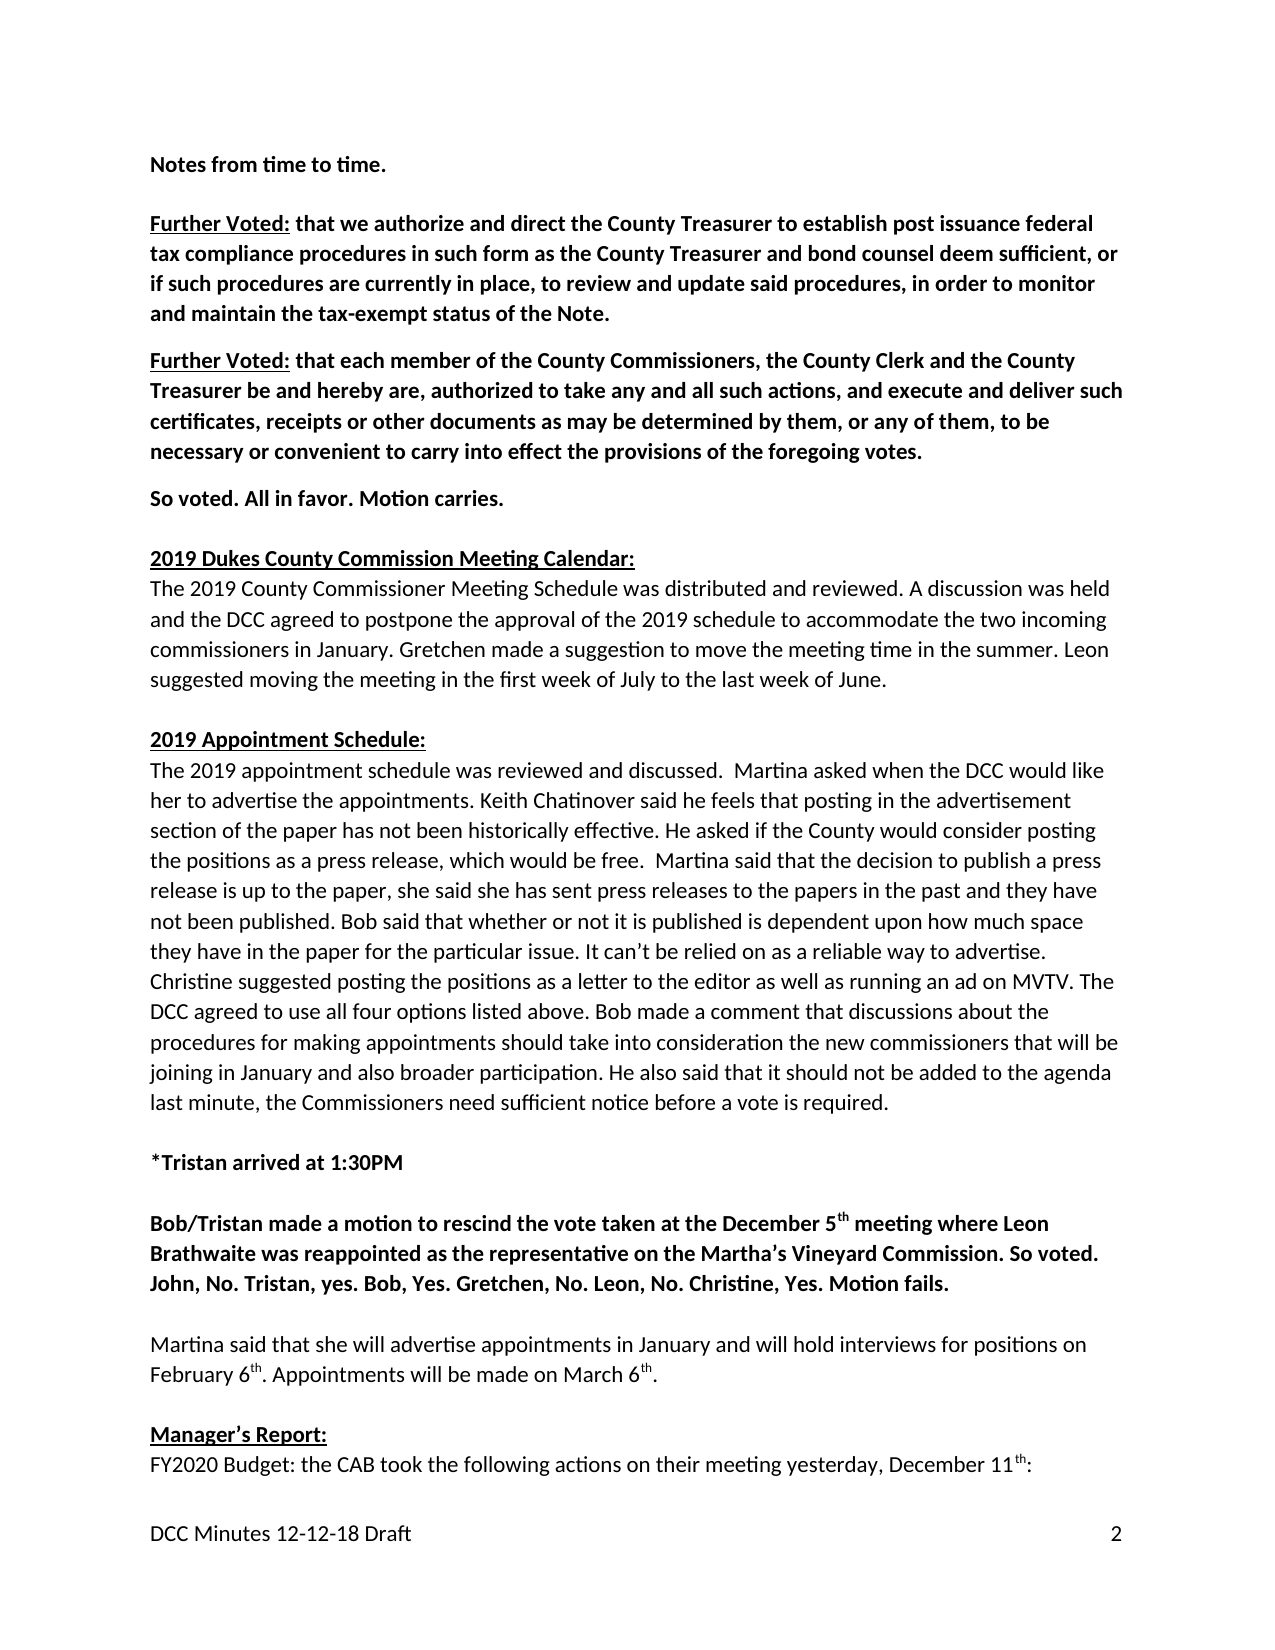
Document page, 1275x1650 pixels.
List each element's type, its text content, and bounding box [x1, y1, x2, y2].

text FY2020 Budget: the CAB took the following actions on their meeting yesterday, December 11th: [150, 1451, 1125, 1478]
text *Tristan arrived at 1:30PM [150, 1148, 1125, 1176]
text The 2019 appointment schedule was reviewed and discussed. Martina asked when the DCC would like her to advertise the appointments. Keith Chatinover said he feels that posting in the advertisement section of the paper has not been historically effective. He asked if the County would consider posting the positions as a press release, which would be free. Martina said that the decision to publish a press release is up to the paper, she said she has sent press releases to the papers in the past and they have not been published. Bob said that whether or not it is published is dependent upon how much space they have in the paper for the particular issue. It can’t be relied on as a reliable way to advertise. Christine suggested posting the positions as a letter to the editor as well as running an ad on MVTV. The DCC agreed to use all four options listed above. Bob made a comment that discussions about the procedures for making appointments should take into consideration the new commissioners that will be joining in January and also broader participation. He also said that it should not be added to the agenda last minute, the Commissioners need sufficient notice before a vote is required. [150, 756, 1125, 1116]
text Bob/Tristan made a motion to rescind the vote taken at the December 5th meeting where Leon Brathwaite was reappointed as the representative on the Martha’s Vineyard Commission. So voted. John, No. Tristan, yes. Bob, Yes. Gretchen, No. Leon, No. Christine, Yes. Motion fails. [150, 1209, 1125, 1297]
text Further Voted: that we authorize and direct the County Treasurer to establish post issuance federal tax compliance procedures in such form as the County Treasurer and bond counsel deem sufficient, or if such procedures are currently in place, to review and update said procedures, in order to monitor and maintain the tax-exempt status of the Note. [150, 209, 1121, 327]
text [150, 150, 1106, 178]
text The 2019 County Commissioner Meeting Schedule was distributed and reviewed. A discussion was held and the DCC agreed to postpone the approval of the 2019 schedule to accommodate the two incoming commissioners in January. Gretchen made a suggestion to move the meeting time in the summer. Leon suggested moving the meeting in the first week of July to the last week of June. [150, 574, 1125, 693]
text Martina said that she will advertise appointments in January and will hold interviews for positions on February 6th. Appointments will be made on March 6th. [150, 1330, 1125, 1388]
text Manager’s Report: [150, 1420, 1125, 1448]
text 2019 Appointment Schedule: [150, 726, 1125, 753]
text So voted. All in favor. Motion carries. [150, 484, 1125, 512]
text Further Voted: that each member of the County Commissioners, the County Clerk and the County Treasurer be and hereby are, authorized to take any and all such actions, and execute and deliver such certificates, receipts or other documents as may be determined by them, or any of them, to be necessary or convenient to carry into effect the provisions of the foregoing votes. [150, 346, 1125, 465]
text 2019 Dukes County Commission Meeting Calendar: [150, 544, 1125, 572]
